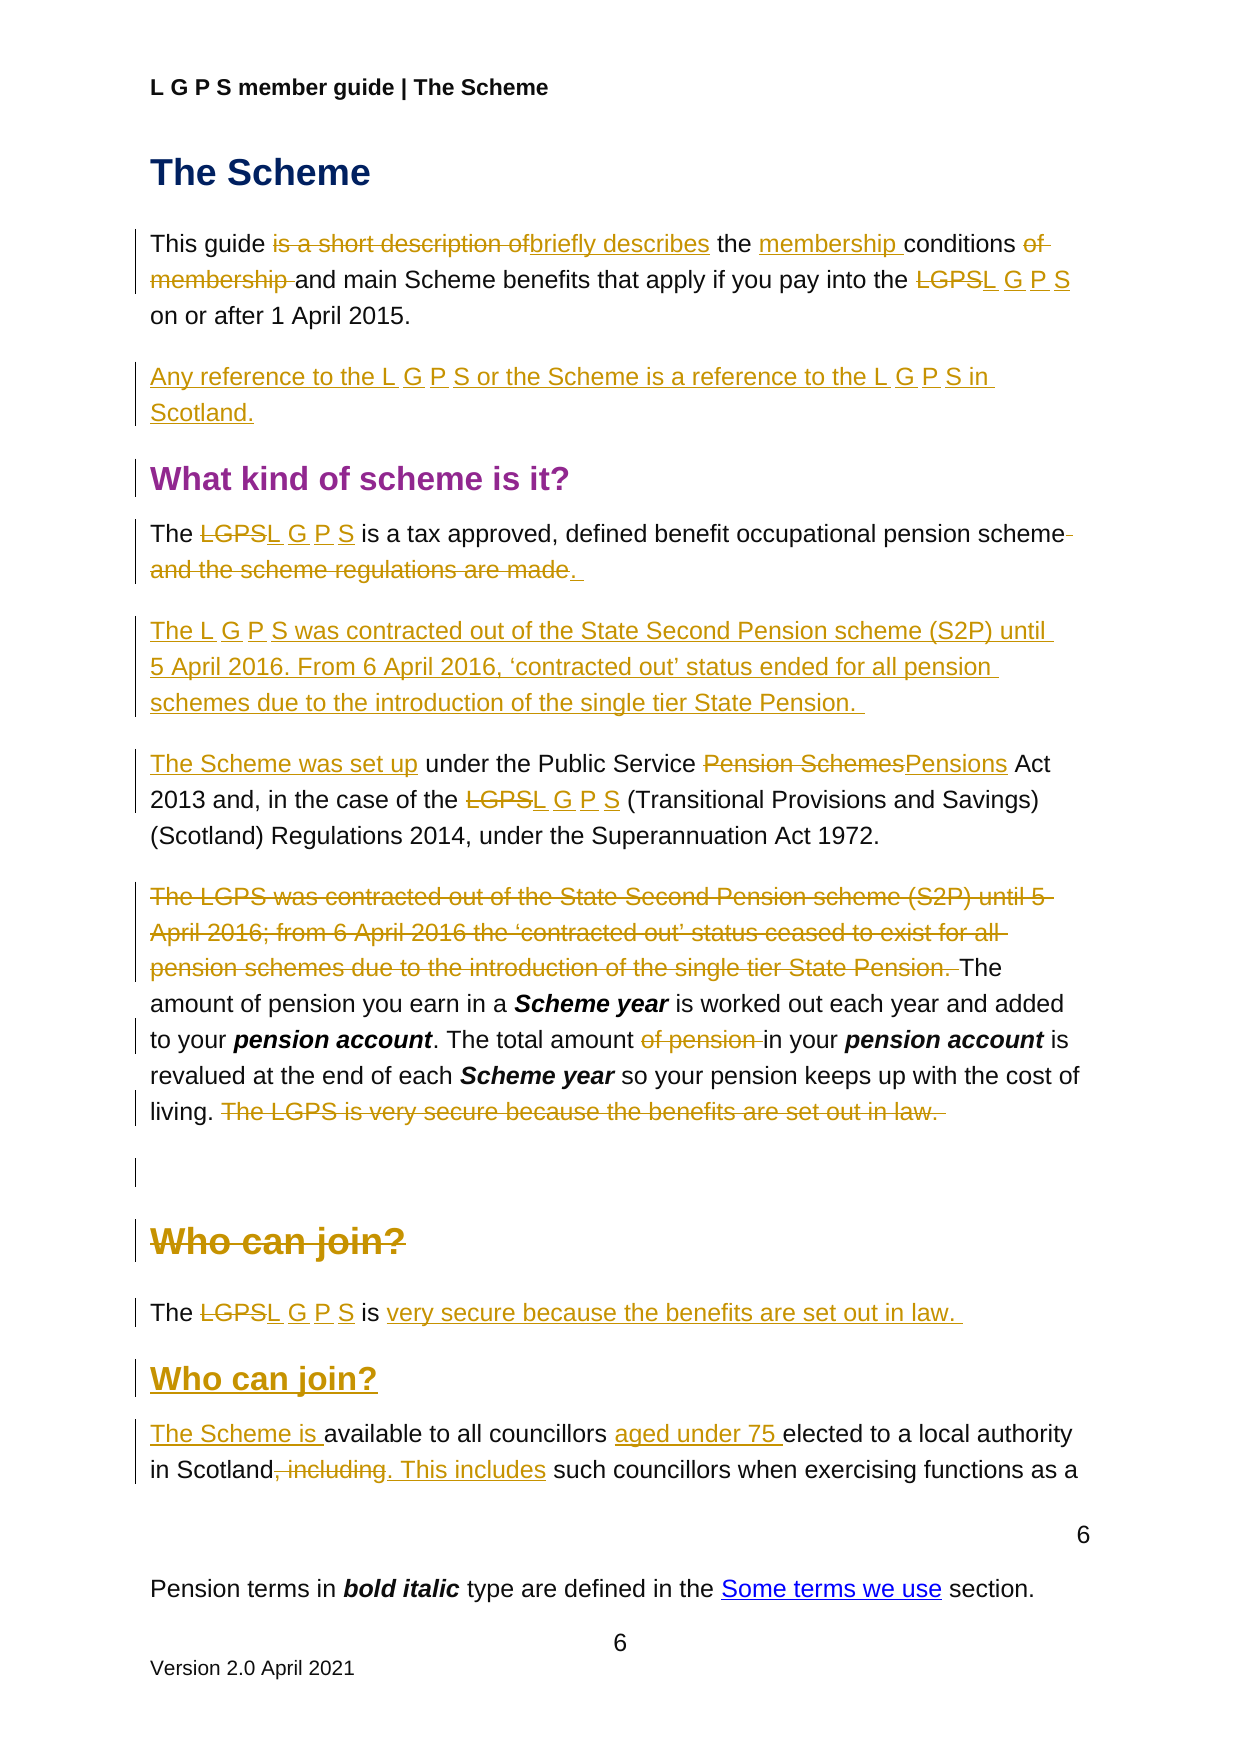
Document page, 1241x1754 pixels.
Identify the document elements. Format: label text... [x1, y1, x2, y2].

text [150, 1419, 1090, 1484]
text This guide the conditions and main Scheme benefits that apply if you pay into the on or after 1 April 2015. [150, 229, 1090, 329]
text under the Public Service Act 2013 and, in the case of the (Transitional Provisions and Savings) (Scotland) Regulations 2014, under the Superannuation Act 1972. [150, 749, 1090, 849]
subtitle The Scheme [150, 150, 1090, 193]
text The is a tax approved, defined benefit occupational pension scheme [150, 519, 1090, 584]
subtitle What kind of scheme is it? [150, 458, 1090, 497]
text The is [150, 1298, 1090, 1327]
text The amount of pension you earn in a Scheme year is worked out each year and added to your pension account. The total amount in your pension account is revalued at the end of each Scheme year so your pension keeps up with the cost of living. [150, 882, 1090, 1126]
